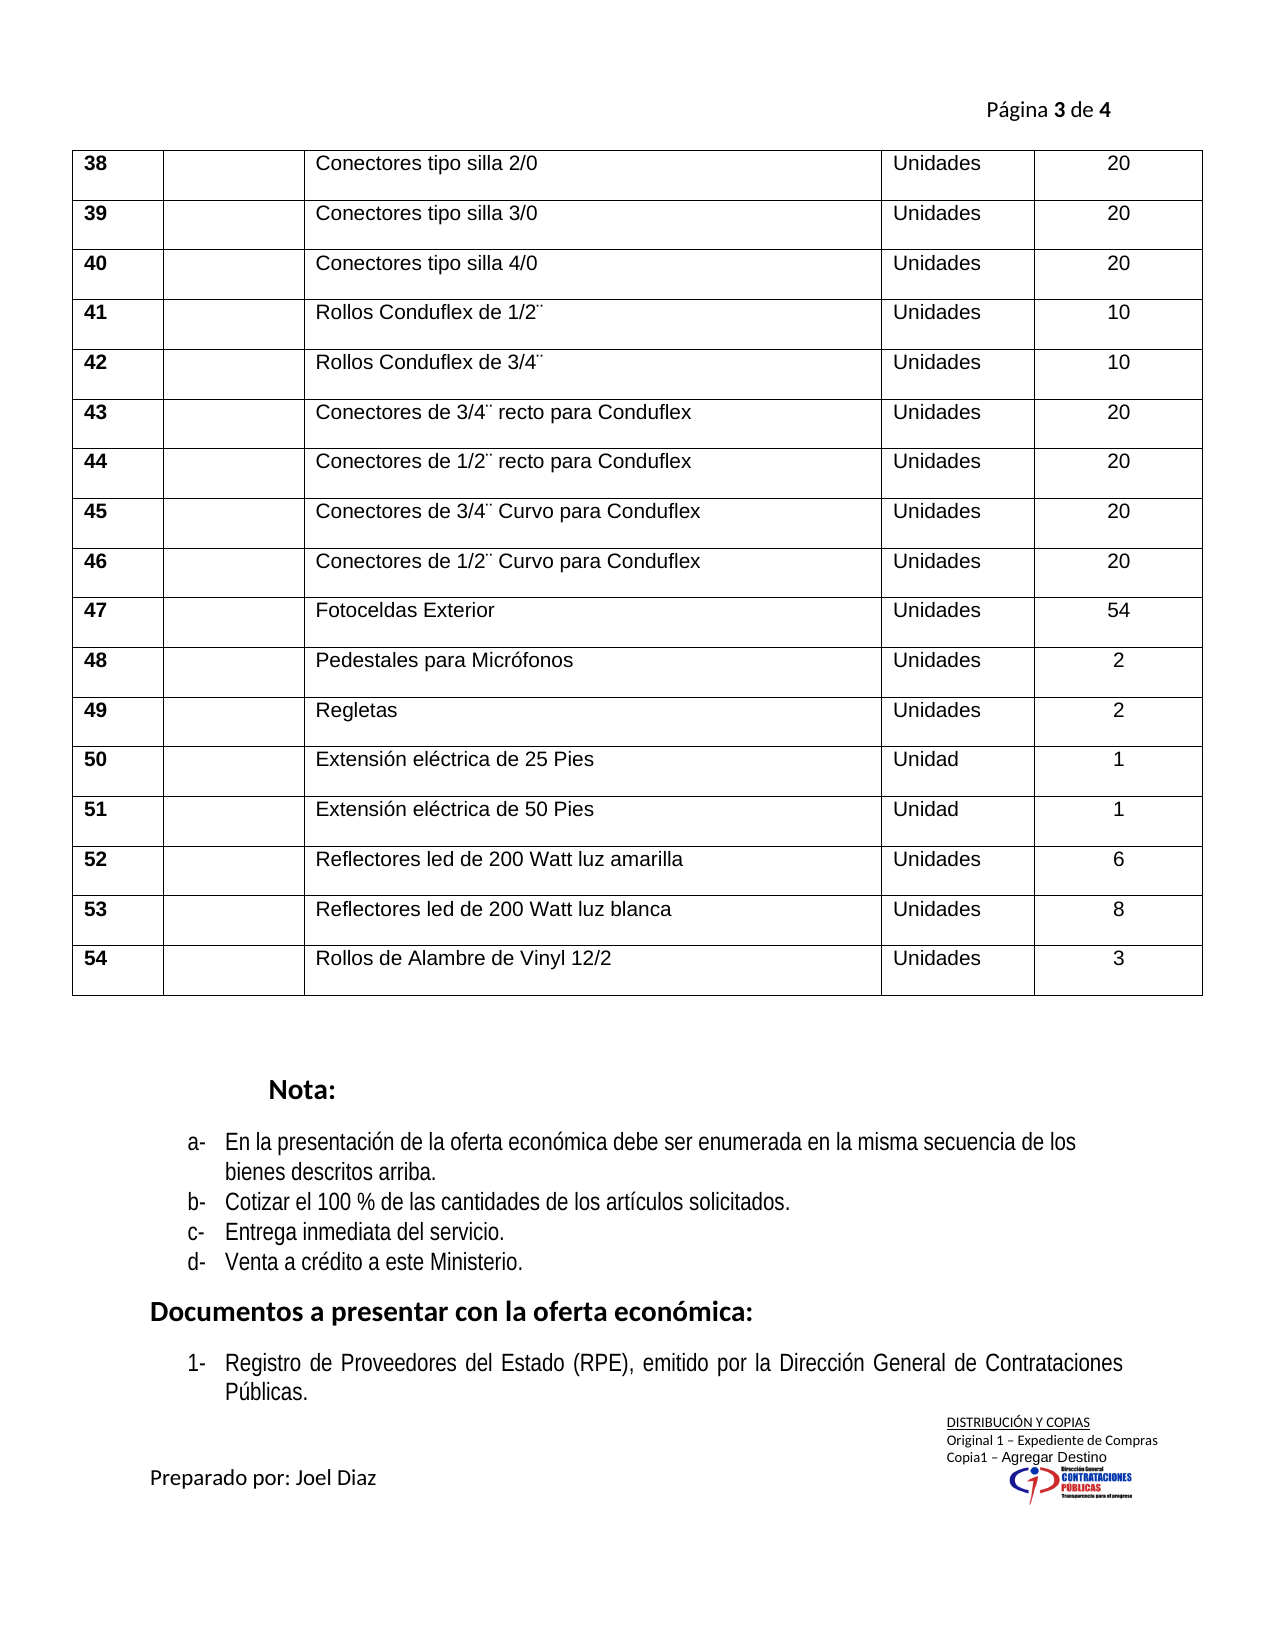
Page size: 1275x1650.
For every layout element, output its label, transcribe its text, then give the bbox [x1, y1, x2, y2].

table_cell [164, 201, 304, 249]
table_cell Pedestales para Micrófonos [305, 648, 881, 697]
table_cell Conectores de 3/4¨ recto para Conduflex [305, 400, 881, 448]
table_cell Conectores tipo silla 3/0 [305, 201, 881, 249]
table_cell 39 [73, 201, 163, 249]
table_cell Unidades [882, 300, 1034, 349]
table_cell 20 [1035, 549, 1202, 597]
table_cell [164, 698, 304, 746]
table_cell Extensión eléctrica de 50 Pies [305, 797, 881, 846]
table_cell Regletas [305, 698, 881, 746]
table_cell Unidades [882, 896, 1034, 945]
table_cell 50 [73, 747, 163, 796]
table_cell Unidades [882, 499, 1034, 547]
table_cell Fotoceldas Exterior [305, 598, 881, 647]
table_cell 20 [1035, 400, 1202, 448]
table_cell Unidad [882, 797, 1034, 846]
table_cell 1 [1035, 747, 1202, 796]
text Documentos a presentar con la oferta económica: [150, 1293, 1125, 1329]
table_cell 6 [1035, 847, 1202, 895]
table_cell Unidades [882, 698, 1034, 746]
table_cell 38 [73, 151, 163, 200]
table_cell 49 [73, 698, 163, 746]
table_cell 52 [73, 847, 163, 895]
table_cell Reflectores led de 200 Watt luz blanca [305, 896, 881, 945]
table_cell Extensión eléctrica de 25 Pies [305, 747, 881, 796]
table_cell [164, 648, 304, 697]
list Entrega inmediata del servicio. [187, 1217, 1125, 1245]
table_cell 53 [73, 896, 163, 945]
table_cell [164, 896, 304, 945]
table_cell [164, 400, 304, 448]
table_cell Conectores de 1/2¨ recto para Conduflex [305, 449, 881, 498]
table_cell Unidades [882, 400, 1034, 448]
table_cell [164, 598, 304, 647]
table_cell 20 [1035, 250, 1202, 299]
table_cell Unidades [882, 648, 1034, 697]
list Cotizar el 100 % de las cantidades de los artículos solicitados. [187, 1187, 1125, 1215]
table_cell [164, 350, 304, 398]
table_cell [164, 747, 304, 796]
table_cell 51 [73, 797, 163, 846]
table_cell Unidades [882, 946, 1034, 995]
table_cell 45 [73, 499, 163, 547]
table_cell Unidades [882, 847, 1034, 895]
table_cell 20 [1035, 499, 1202, 547]
table_cell Conectores tipo silla 4/0 [305, 250, 881, 299]
table_cell Unidades [882, 250, 1034, 299]
table_cell 2 [1035, 698, 1202, 746]
list Registro de Proveedores del Estado (RPE), emitido por la Dirección General de Contrataciones Públicas. [187, 1348, 1125, 1406]
table_cell Unidades [882, 598, 1034, 647]
table_cell [164, 449, 304, 498]
table_cell [164, 549, 304, 597]
table_cell Unidades [882, 350, 1034, 398]
table_cell 2 [1035, 648, 1202, 697]
table_cell 54 [1035, 598, 1202, 647]
table_cell Unidades [882, 201, 1034, 249]
text Nota: [150, 1071, 1125, 1107]
table_cell 20 [1035, 201, 1202, 249]
table_cell Unidades [882, 449, 1034, 498]
table_cell Conectores tipo silla 2/0 [305, 151, 881, 200]
table_cell Rollos Conduflex de 1/2¨ [305, 300, 881, 349]
table_cell [164, 797, 304, 846]
picture [1009, 1466, 1132, 1505]
table_cell Conectores de 1/2¨ Curvo para Conduflex [305, 549, 881, 597]
table_cell 42 [73, 350, 163, 398]
list En la presentación de la oferta económica debe ser enumerada en la misma secuencia de los bienes descritos arriba. [187, 1127, 1125, 1185]
table_cell 40 [73, 250, 163, 299]
table_cell 41 [73, 300, 163, 349]
table_cell Reflectores led de 200 Watt luz amarilla [305, 847, 881, 895]
table_cell Unidades [882, 151, 1034, 200]
table_cell [164, 300, 304, 349]
table_cell 8 [1035, 896, 1202, 945]
table_cell 54 [73, 946, 163, 995]
table_cell 20 [1035, 449, 1202, 498]
table_cell 3 [1035, 946, 1202, 995]
list Venta a crédito a este Ministerio. [187, 1247, 1125, 1275]
table_cell [164, 250, 304, 299]
table_cell [164, 499, 304, 547]
table_cell Unidad [882, 747, 1034, 796]
table_cell 46 [73, 549, 163, 597]
table_cell [164, 946, 304, 995]
table_cell 44 [73, 449, 163, 498]
table_cell 47 [73, 598, 163, 647]
table_cell Rollos Conduflex de 3/4¨ [305, 350, 881, 398]
table_cell 48 [73, 648, 163, 697]
table_cell 43 [73, 400, 163, 448]
table_cell 10 [1035, 300, 1202, 349]
table_cell Unidades [882, 549, 1034, 597]
table_cell [164, 151, 304, 200]
table_cell 20 [1035, 151, 1202, 200]
table_cell Rollos de Alambre de Vinyl 12/2 [305, 946, 881, 995]
table_cell Conectores de 3/4¨ Curvo para Conduflex [305, 499, 881, 547]
table_cell 10 [1035, 350, 1202, 398]
table_cell [164, 847, 304, 895]
table_cell 1 [1035, 797, 1202, 846]
